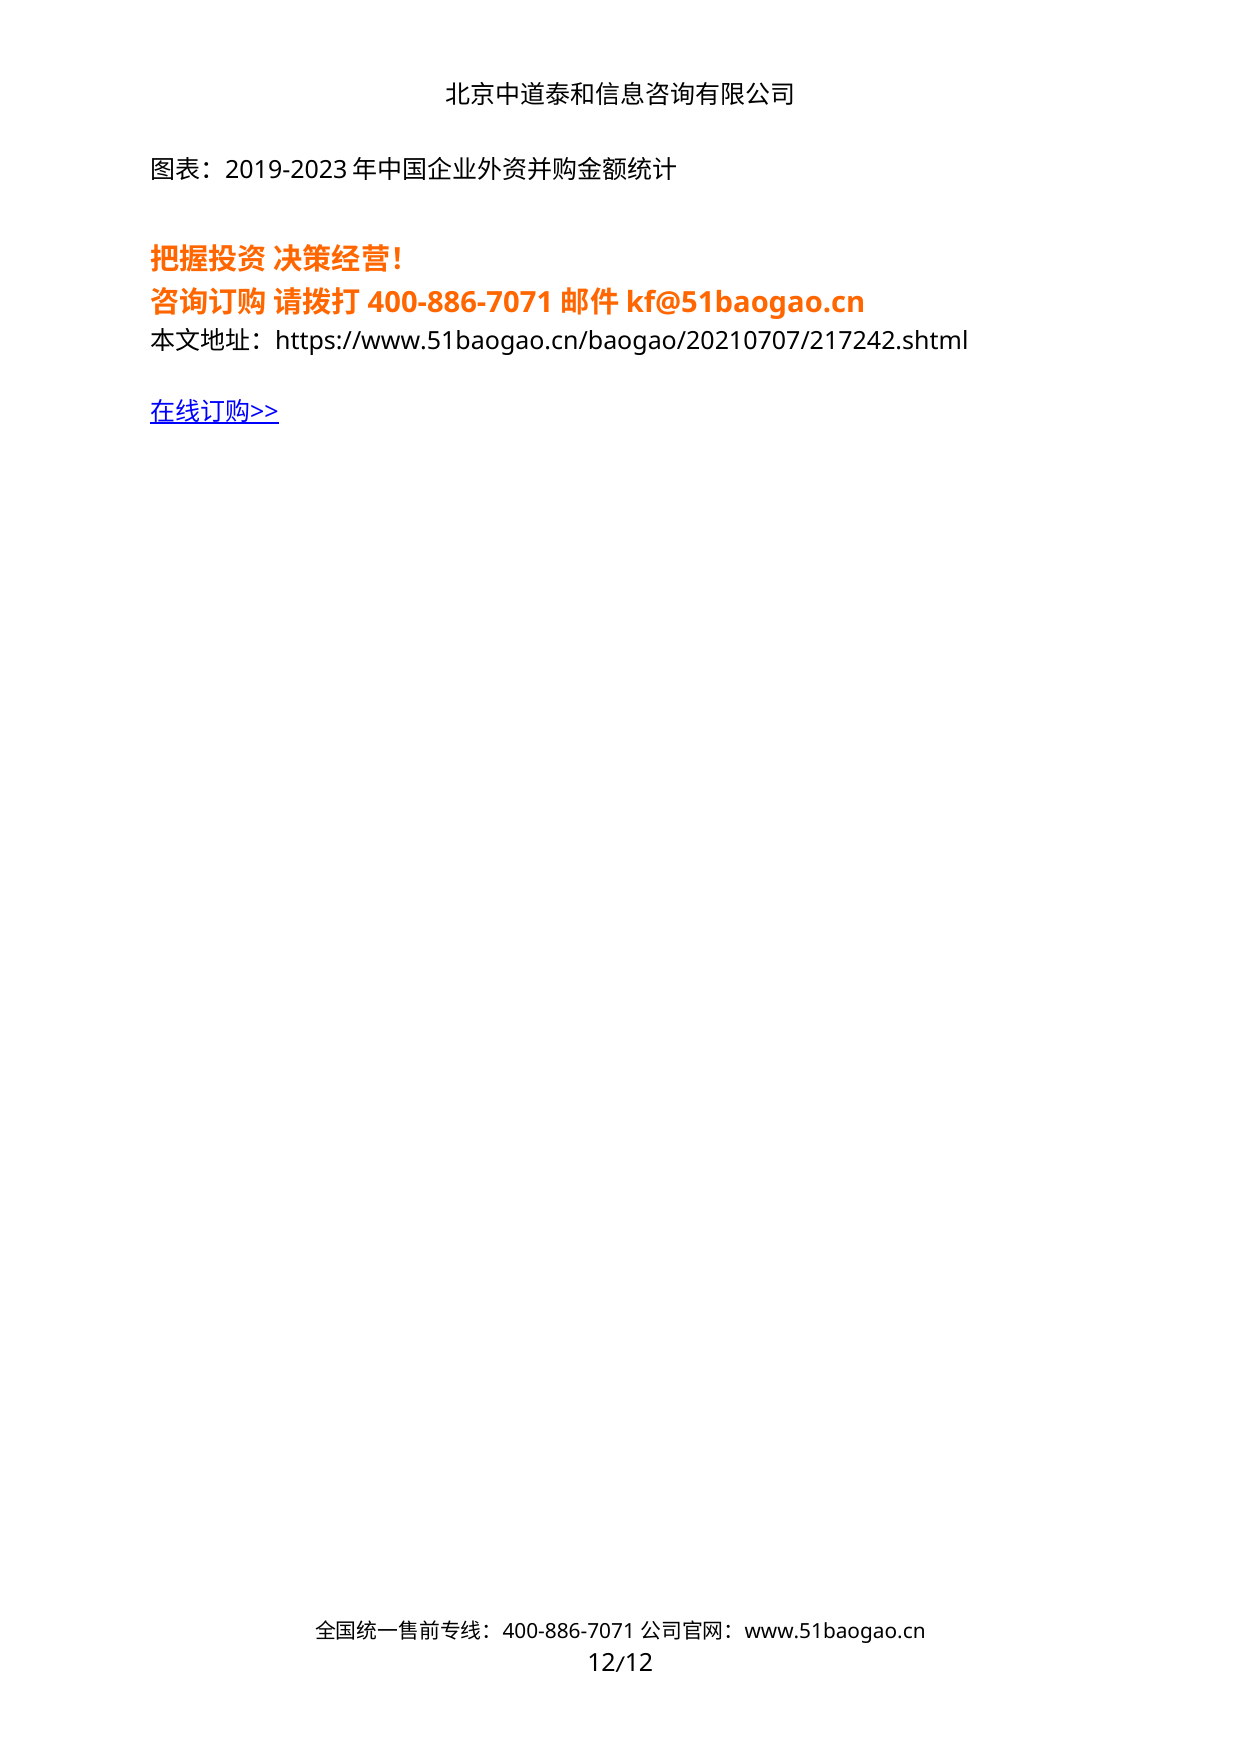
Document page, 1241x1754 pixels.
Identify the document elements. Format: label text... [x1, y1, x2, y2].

text 在线订购>> [150, 357, 1090, 427]
text 把握投资 决策经营！咨询订购 请拨打 400-886-7071 邮件 kf@51baogao.cn本文地址：https://www.51baogao.cn/baogao/20210707/217242.shtml [150, 202, 1090, 357]
text 图表：2019-2023年中国企业外资并购金额统计 [150, 150, 1090, 186]
